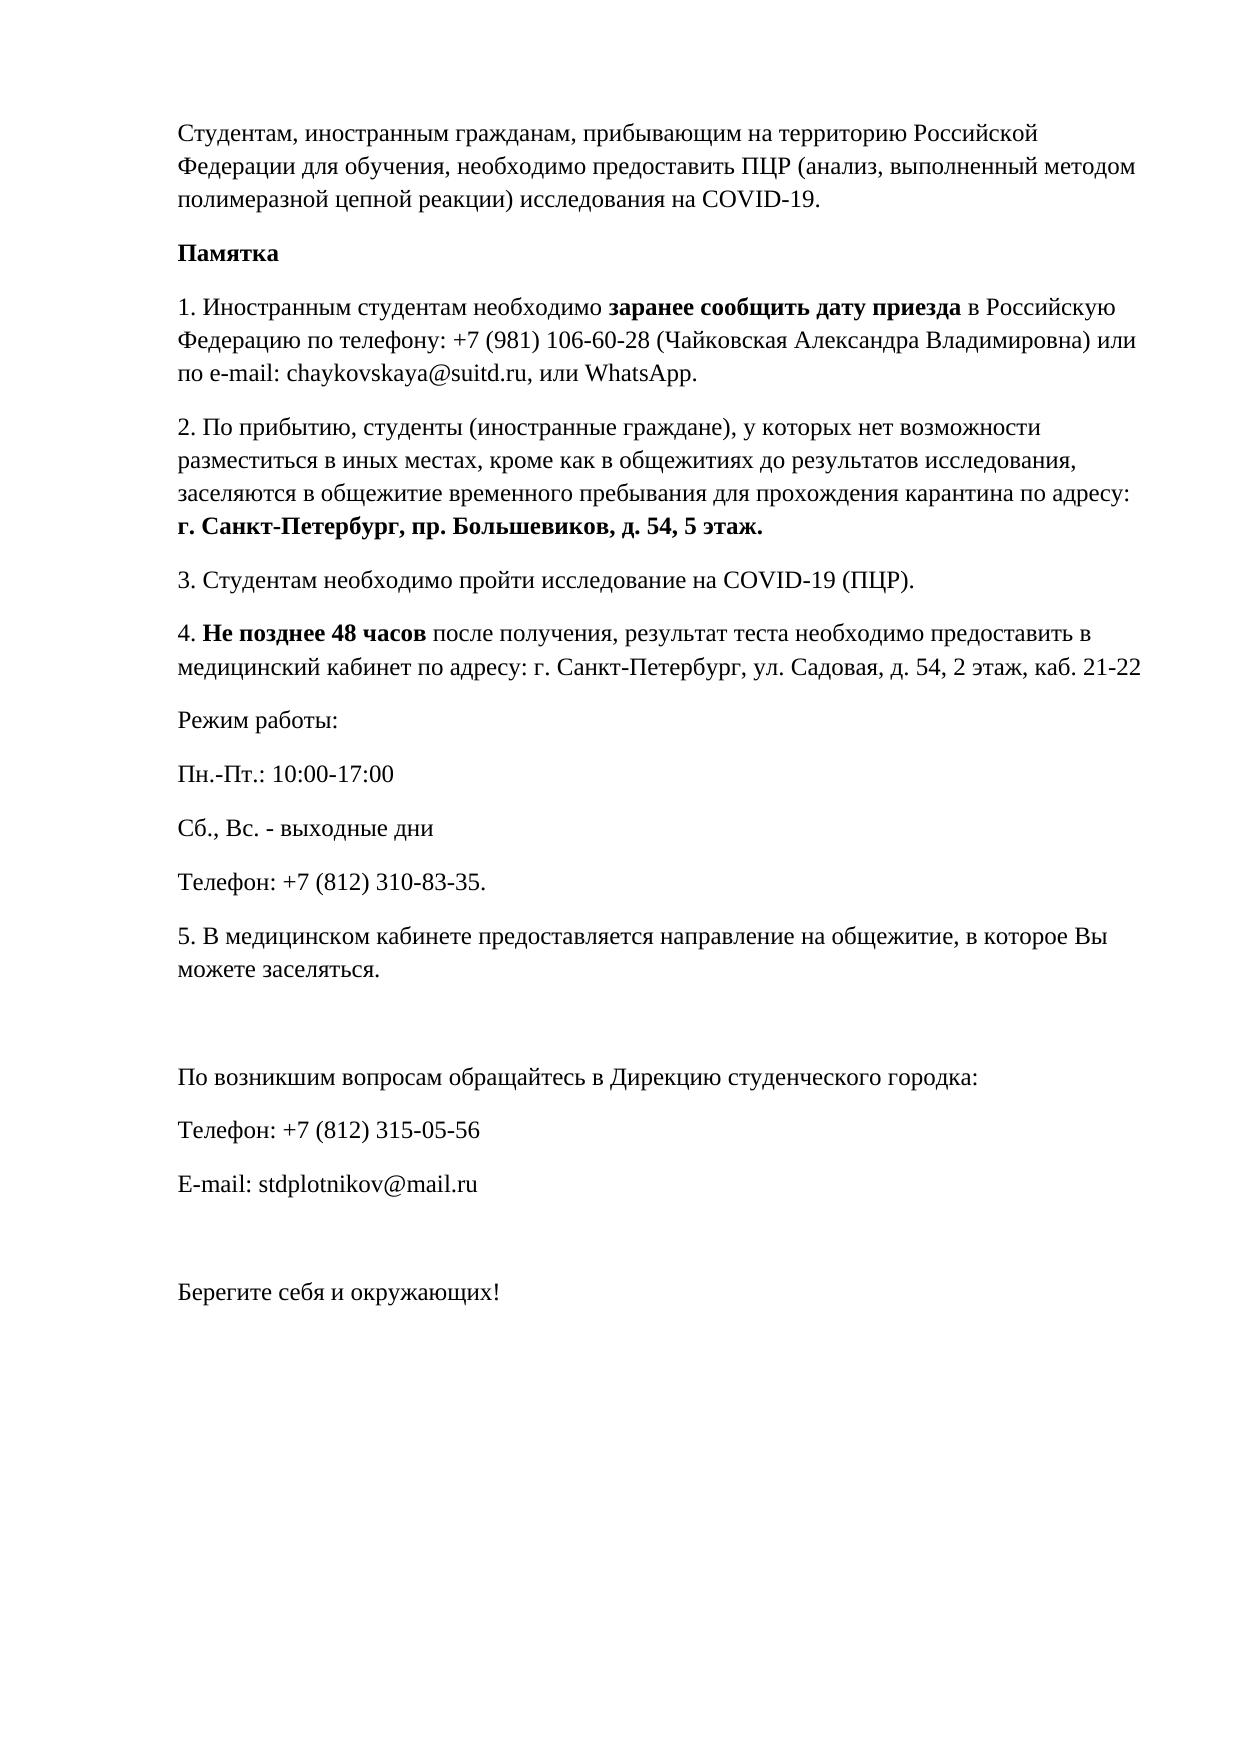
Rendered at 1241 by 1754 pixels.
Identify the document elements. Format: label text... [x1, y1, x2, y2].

text Студентам, иностранным гражданам, прибывающим на территорию Российской Федерации для обучения, необходимо предоставить ПЦР (анализ, выполненный методом полимеразной цепной реакции) исследования на COVID-19. [177, 118, 1152, 213]
text 1. Иностранным студентам необходимо заранее сообщить дату приезда в Российскую Федерацию по телефону: +7 (981) 106-60-28 (Чайковская Александра Владимировна) или по e-mail: chaykovskaya@suitd.ru, или WhatsApp. [177, 292, 1152, 387]
text Телефон: +7 (812) 310-83-35. [177, 867, 1152, 896]
text 4. Не позднее 48 часов после получения, результат теста необходимо предоставить в медицинский кабинет по адресу: г. Санкт-Петербург, ул. Садовая, д. 54, 2 этаж, каб. 21-22 [177, 618, 1152, 680]
text E-mail: stdplotnikov@mail.ru [177, 1169, 1152, 1198]
text 2. По прибытию, студенты (иностранные граждане), у которых нет возможности разместиться в иных местах, кроме как в общежитиях до результатов исследования, заселяются в общежитие временного пребывания для прохождения карантина по адресу: г. Санкт-Петербург, пр. Большевиков, д. 54, 5 этаж. [177, 412, 1152, 539]
text Берегите себя и окружающих! [177, 1277, 1152, 1306]
text Сб., Вс. - выходные дни [177, 813, 1152, 842]
text Памятка [177, 238, 1152, 267]
text Пн.-Пт.: 10:00-17:00 [177, 759, 1152, 788]
text 3. Студентам необходимо пройти исследование на COVID-19 (ПЦР). [177, 565, 1152, 593]
text Режим работы: [177, 705, 1152, 734]
text 5. В медицинском кабинете предоставляется направление на общежитие, в которое Вы можете заселяться. [177, 921, 1152, 983]
text Телефон: +7 (812) 315-05-56 [177, 1115, 1152, 1144]
text По возникшим вопросам обращайтесь в Дирекцию студенческого городка: [177, 1062, 1152, 1090]
